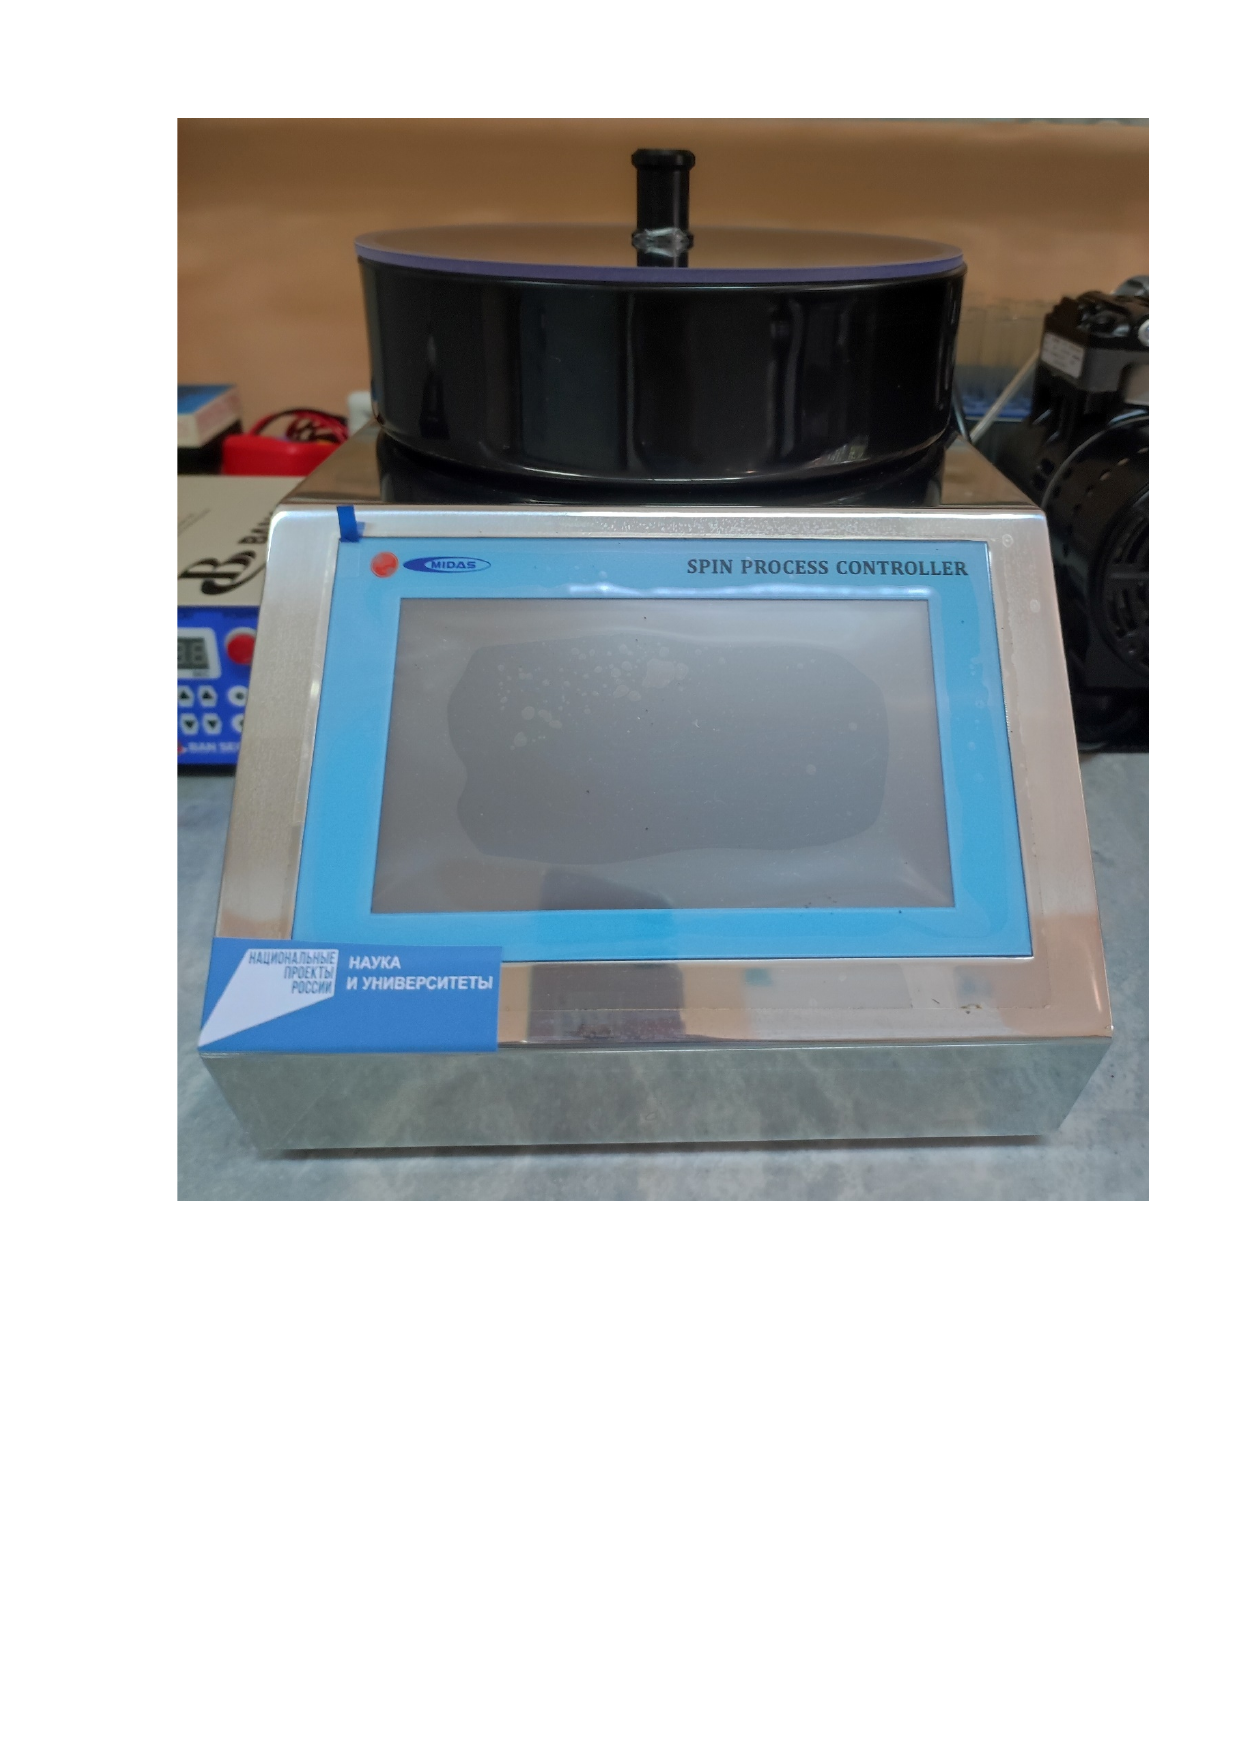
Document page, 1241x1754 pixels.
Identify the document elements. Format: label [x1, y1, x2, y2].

picture [177, 118, 1149, 1201]
